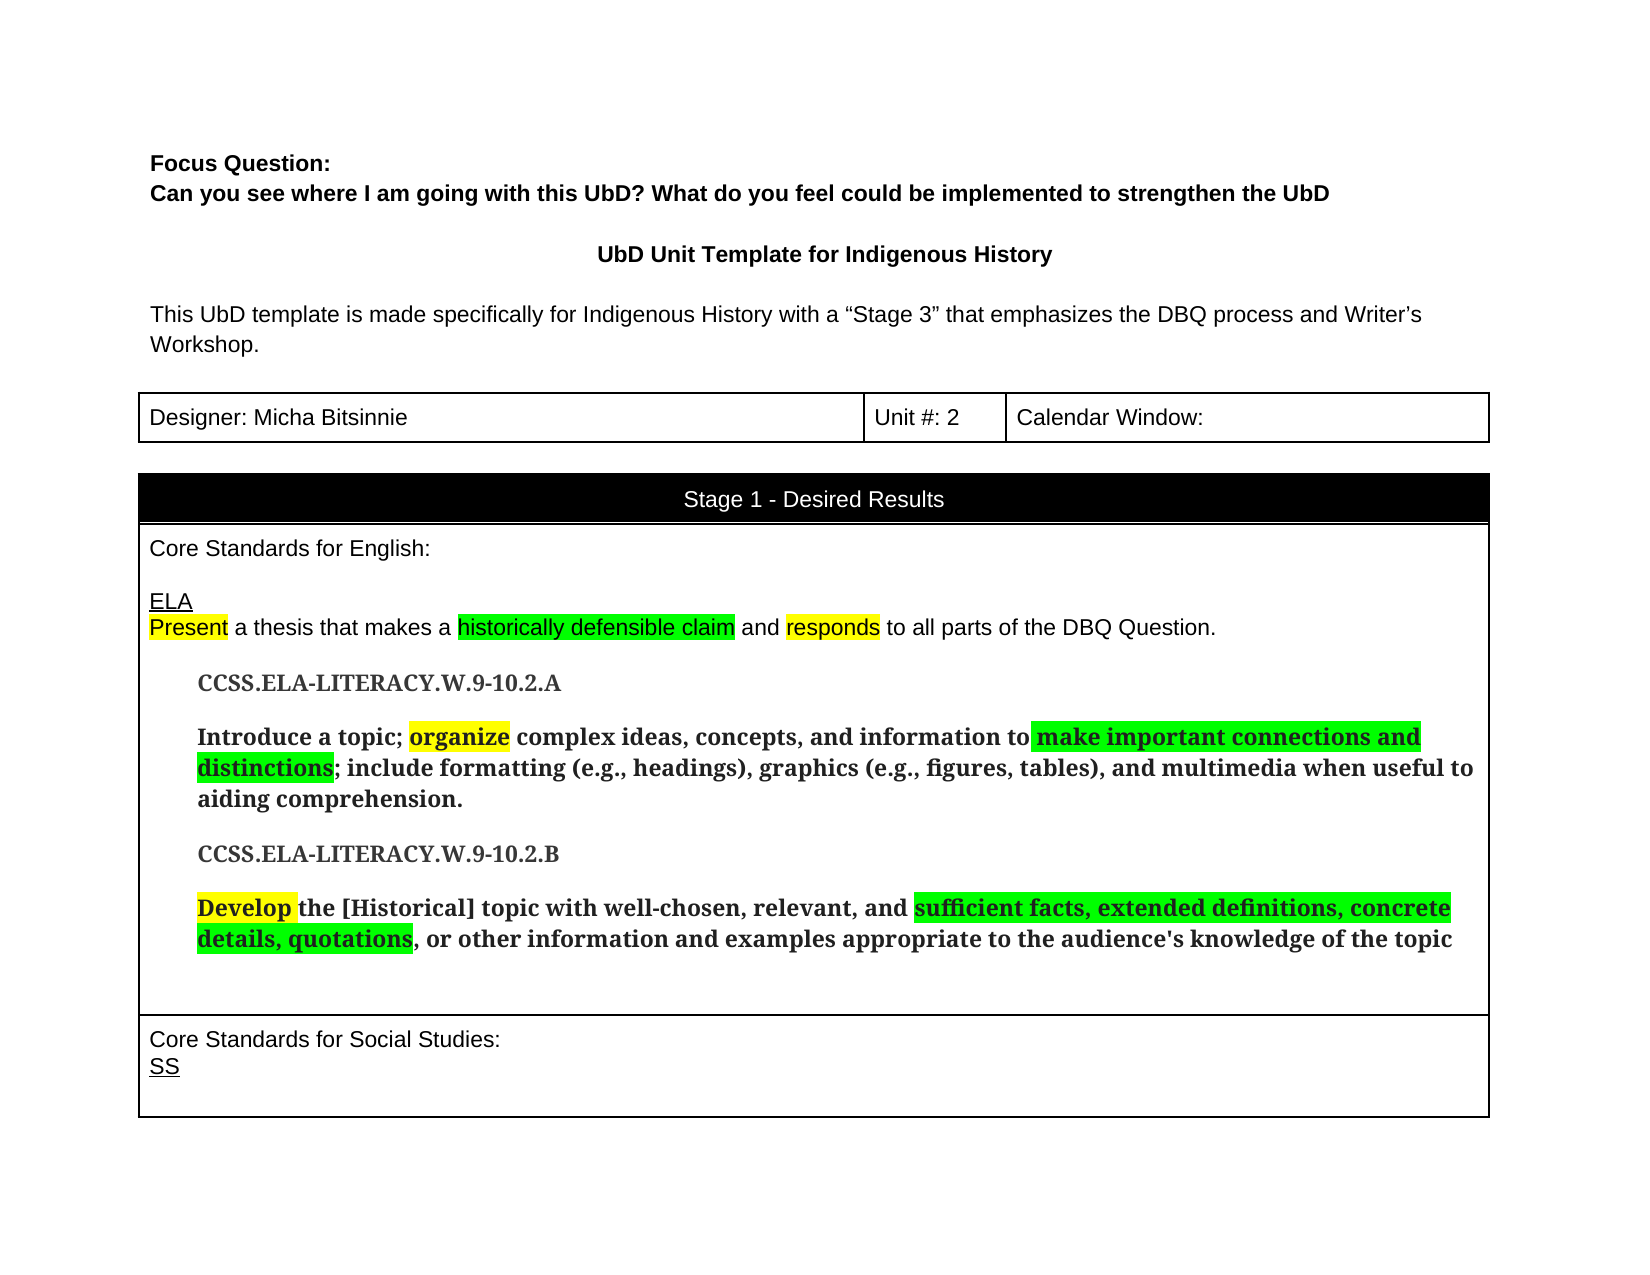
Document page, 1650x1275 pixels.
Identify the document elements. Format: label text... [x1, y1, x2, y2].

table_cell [140, 1016, 1488, 1116]
table_header Stage 1 - Desired Results [140, 475, 1488, 522]
text UbD Unit Template for Indigenous History [150, 241, 1500, 267]
text Can you see where I am going with this UbD? What do you feel could be implemented to strengthen the UbD [150, 180, 1500, 207]
table_header Calendar Window: [1007, 394, 1488, 441]
table_header Unit #: 2 [865, 394, 1005, 441]
table_header Designer: Micha Bitsinnie [140, 394, 863, 441]
text Focus Question: [150, 150, 1500, 176]
text This UbD template is made specifically for Indigenous History with a “Stage 3” that emphasizes the DBQ process and Writer’s Workshop. [150, 301, 1500, 358]
table_cell Core Standards for English: ELA Present a thesis that makes a historically defensible claim and responds to all parts of the DBQ Question. CCSS.ELA-LITERACY.W.9-10.2.A Introduce a topic; organize complex ideas, concepts, and information to make important connections and distinctions; include formatting (e.g., headings), graphics (e.g., figures, tables), and multimedia when useful to aiding comprehension. CCSS.ELA-LITERACY.W.9-10.2.B Develop the [Historical] topic with well-chosen, relevant, and sufficient facts, extended definitions, concrete details, quotations, or other information and examples appropriate to the audience's knowledge of the topic [140, 525, 1488, 1014]
